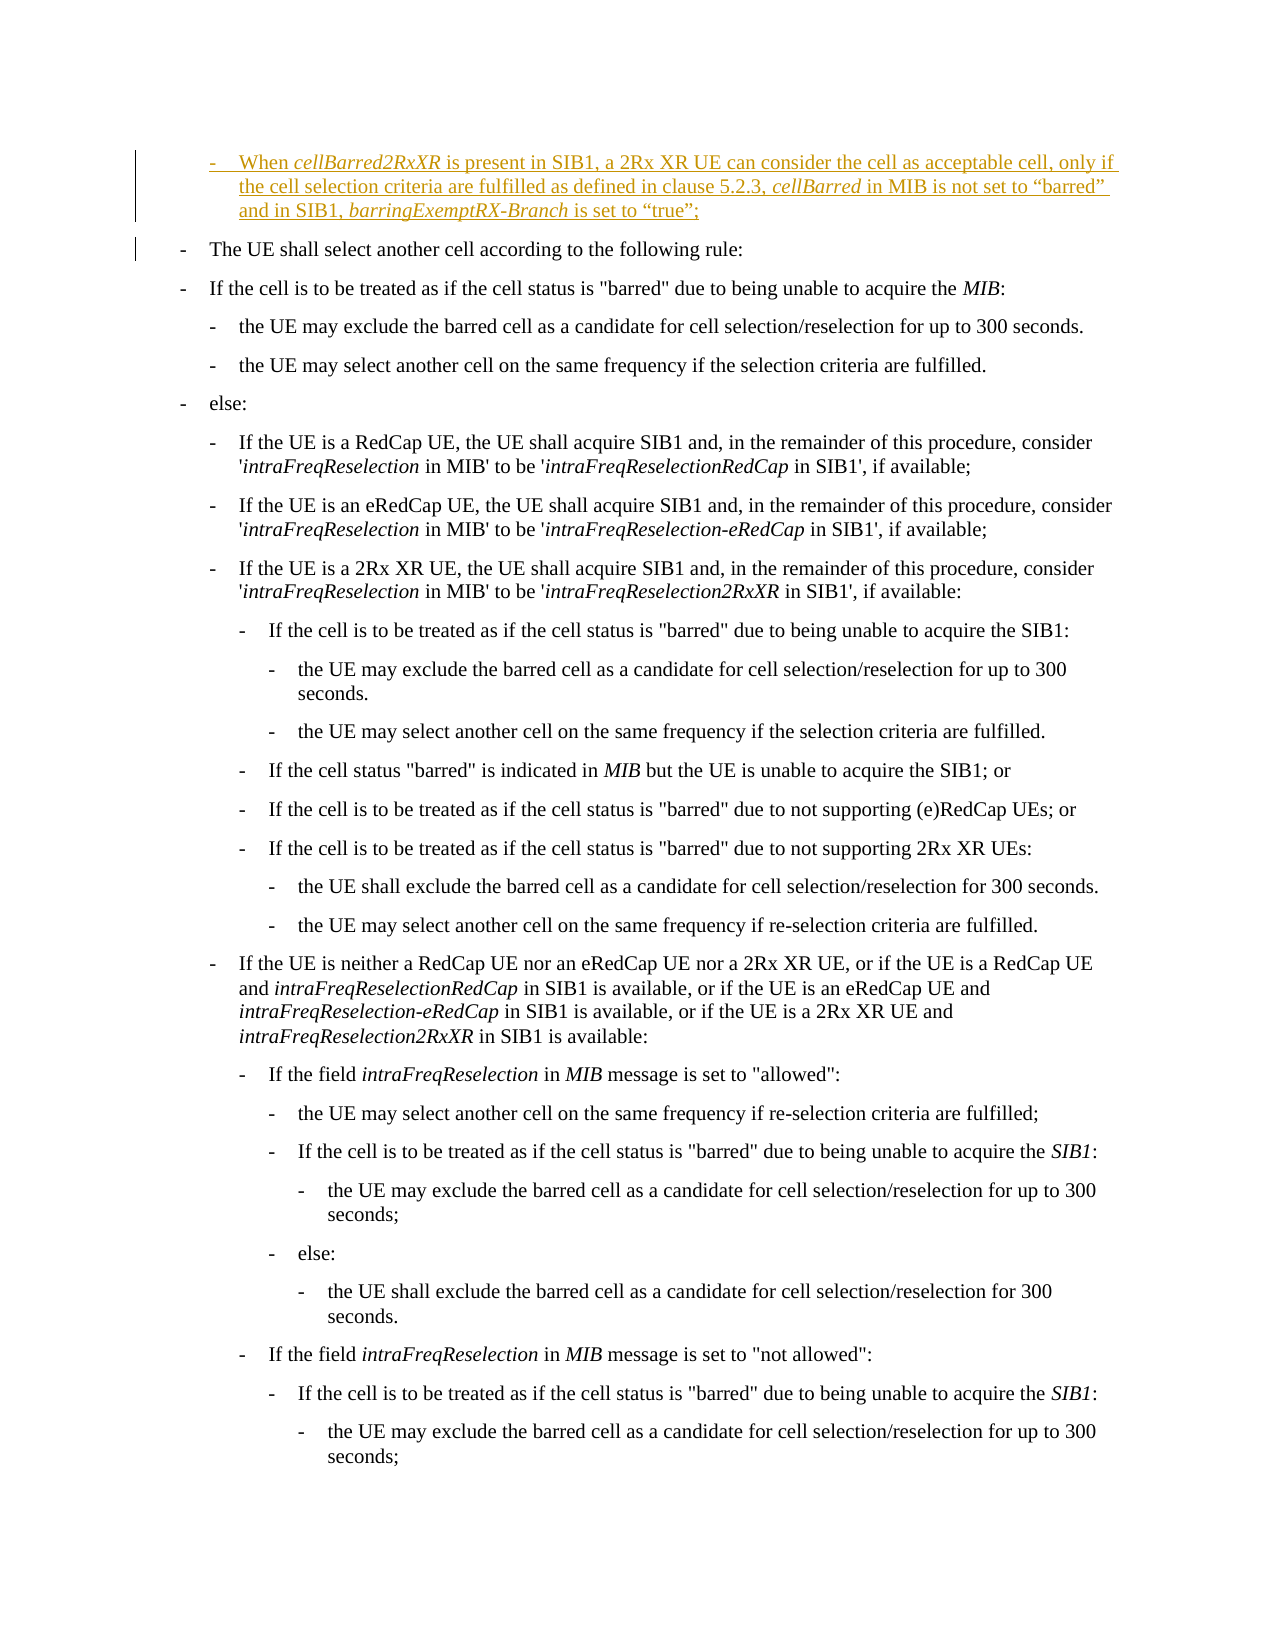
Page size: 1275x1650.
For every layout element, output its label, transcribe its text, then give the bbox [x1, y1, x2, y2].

text - the UE shall exclude the barred cell as a candidate for cell selection/reselection for 300 seconds. [268, 874, 1125, 898]
text - If the UE is a 2Rx XR UE, the UE shall acquire SIB1 and, in the remainder of this procedure, consider 'intraFreqReselection in MIB' to be 'intraFreqReselection2RxXR in SIB1', if available: [209, 555, 1125, 603]
text - If the cell is to be treated as if the cell status is "barred" due to being unable to acquire the SIB1: [268, 1381, 1125, 1405]
text - If the field intraFreqReselection in MIB message is set to "not allowed": [239, 1342, 1125, 1366]
text - If the cell is to be treated as if the cell status is "barred" due to not supporting (e)RedCap UEs; or [239, 797, 1125, 821]
text - If the field intraFreqReselection in MIB message is set to "allowed": [239, 1062, 1125, 1086]
text - else: [179, 391, 1125, 415]
text - the UE may exclude the barred cell as a candidate for cell selection/reselection for up to 300 seconds. [209, 314, 1125, 338]
text - If the UE is neither a RedCap UE nor an eRedCap UE nor a 2Rx XR UE, or if the UE is a RedCap UE and intraFreqReselectionRedCap in SIB1 is available, or if the UE is an eRedCap UE and intraFreqReselection-eRedCap in SIB1 is available, or if the UE is a 2Rx XR UE and intraFreqReselection2RxXR in SIB1 is available: [209, 951, 1125, 1048]
text - If the UE is a RedCap UE, the UE shall acquire SIB1 and, in the remainder of this procedure, consider 'intraFreqReselection in MIB' to be 'intraFreqReselectionRedCap in SIB1', if available; [209, 430, 1125, 478]
text - If the UE is an eRedCap UE, the UE shall acquire SIB1 and, in the remainder of this procedure, consider 'intraFreqReselection in MIB' to be 'intraFreqReselection-eRedCap in SIB1', if available; [209, 493, 1125, 541]
text - else: [268, 1241, 1125, 1265]
text - the UE may exclude the barred cell as a candidate for cell selection/reselection for up to 300 seconds; [298, 1419, 1125, 1468]
text - the UE may select another cell on the same frequency if re-selection criteria are fulfilled; [268, 1101, 1125, 1125]
text - the UE shall exclude the barred cell as a candidate for cell selection/reselection for 300 seconds. [298, 1279, 1125, 1328]
text - The UE shall select another cell according to the following rule: [179, 237, 1125, 261]
text - the UE may select another cell on the same frequency if the selection criteria are fulfilled. [268, 719, 1125, 743]
text - If the cell is to be treated as if the cell status is "barred" due to being unable to acquire the MIB: [179, 275, 1125, 299]
text - If the cell is to be treated as if the cell status is "barred" due to being unable to acquire the SIB1: [239, 618, 1125, 642]
text - the UE may exclude the barred cell as a candidate for cell selection/reselection for up to 300 seconds. [268, 657, 1125, 705]
text - If the cell status "barred" is indicated in MIB but the UE is unable to acquire the SIB1; or [239, 758, 1125, 782]
text - the UE may exclude the barred cell as a candidate for cell selection/reselection for up to 300 seconds; [298, 1178, 1125, 1226]
text - If the cell is to be treated as if the cell status is "barred" due to being unable to acquire the SIB1: [268, 1139, 1125, 1163]
text - the UE may select another cell on the same frequency if the selection criteria are fulfilled. [209, 353, 1125, 377]
text - the UE may select another cell on the same frequency if re-selection criteria are fulfilled. [268, 913, 1125, 937]
text - If the cell is to be treated as if the cell status is "barred" due to not supporting 2Rx XR UEs: [239, 835, 1125, 859]
